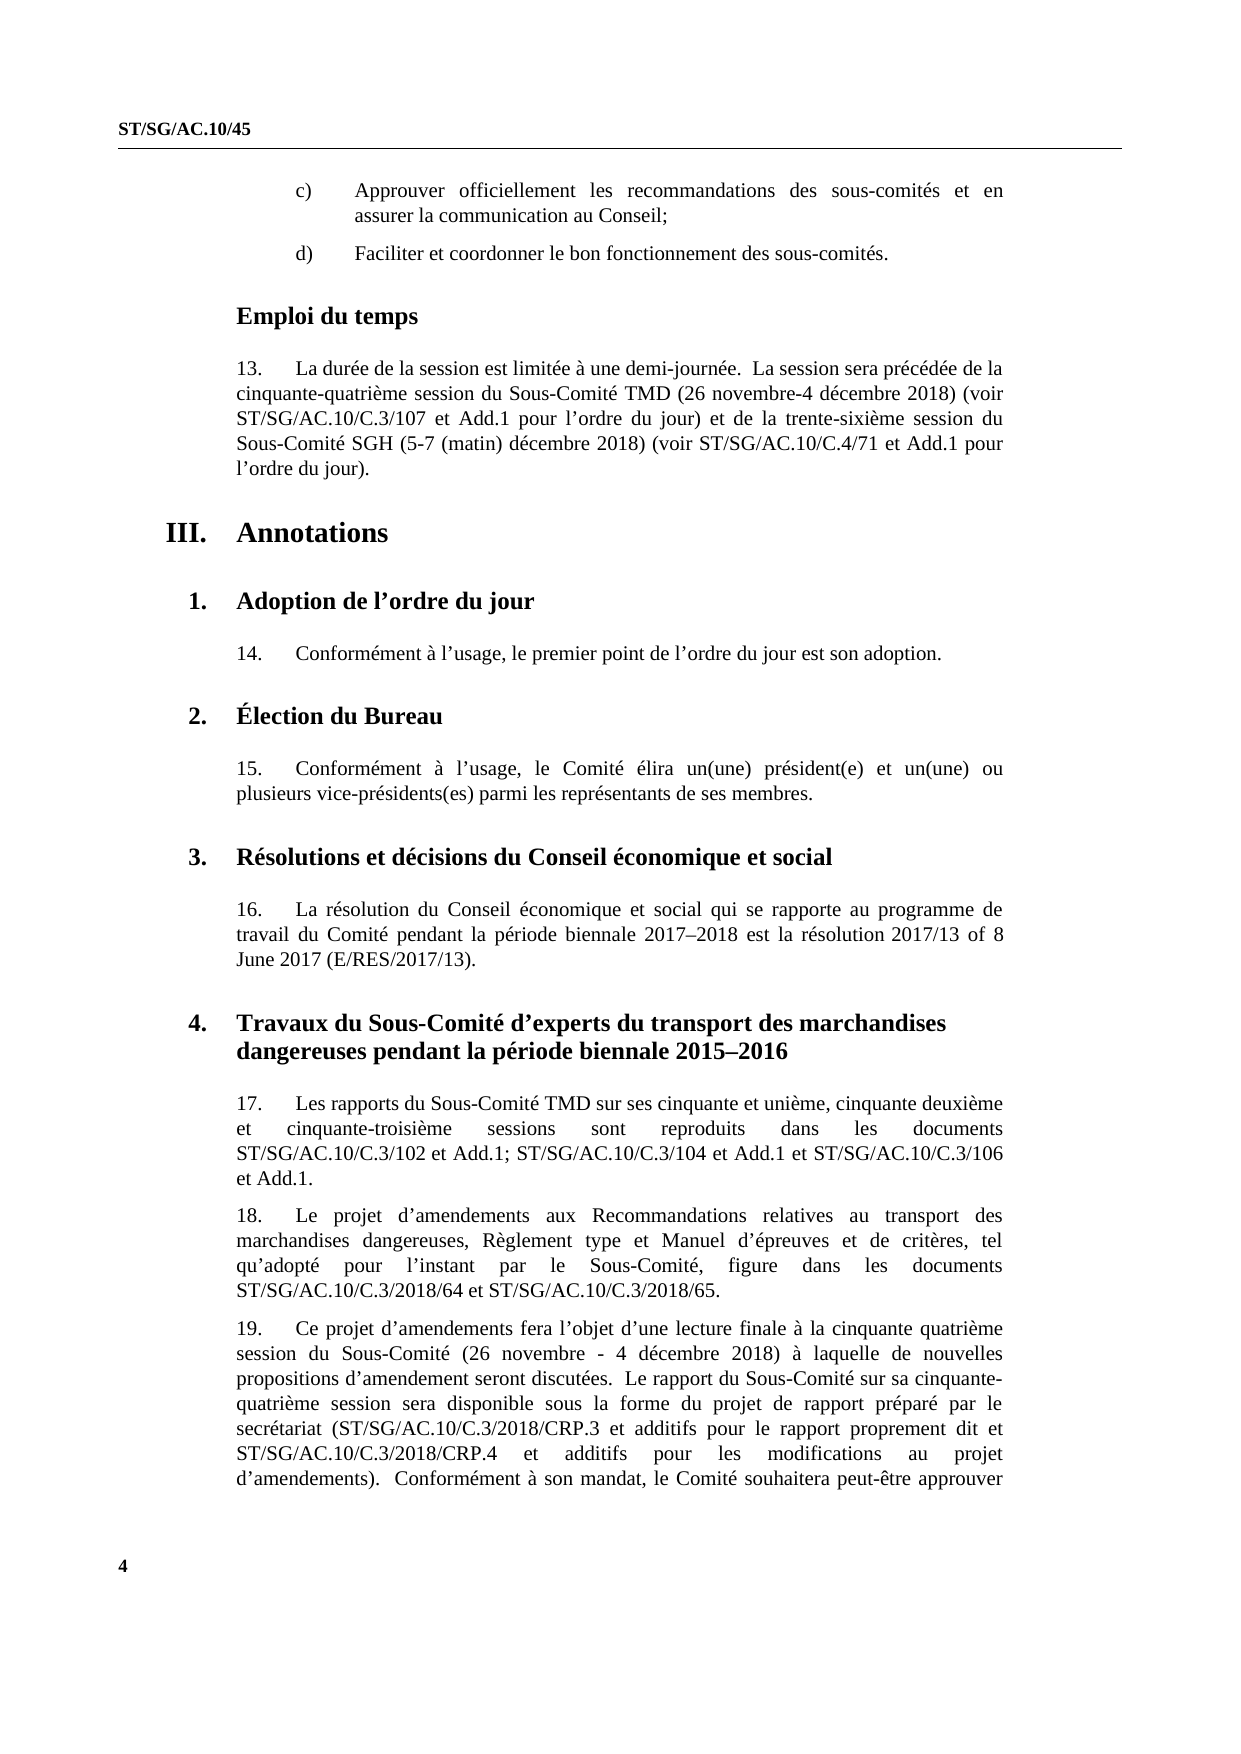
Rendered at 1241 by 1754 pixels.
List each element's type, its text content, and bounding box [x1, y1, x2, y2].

text 15. Conformément à l’usage, le Comité élira un(une) président(e) et un(une) ou plusieurs vice-présidents(es) parmi les représentants de ses membres. [236, 755, 1004, 805]
text III. Annotations [118, 518, 1004, 549]
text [236, 1315, 1004, 1490]
text 1. Adoption de l’ordre du jour [118, 587, 1004, 615]
text 2. Élection du Bureau [118, 702, 1004, 730]
text 16. La résolution du Conseil économique et social qui se rapporte au programme de travail du Comité pendant la période biennale 2017–2018 est la résolution 2017/13 of 8 June 2017 (E/RES/2017/13). [236, 896, 1004, 971]
text 17. Les rapports du Sous-Comité TMD sur ses cinquante et unième, cinquante deuxième et cinquante-troisième sessions sont reproduits dans les documents ST/SG/AC.10/C.3/102 et Add.1; ST/SG/AC.10/C.3/104 et Add.1 et ST/SG/AC.10/C.3/106 et Add.1. [236, 1090, 1004, 1190]
text 13. La durée de la session est limitée à une demi-journée. La session sera précédée de la cinquante-quatrième session du Sous-Comité TMD (26 novembre-4 décembre 2018) (voir ST/SG/AC.10/C.3/107 et Add.1 pour l’ordre du jour) et de la trente-sixième session du Sous-Comité SGH (5-7 (matin) décembre 2018) (voir ST/SG/AC.10/C.4/71 et Add.1 pour l’ordre du jour). [236, 355, 1004, 480]
text Emploi du temps [118, 302, 1004, 330]
text 18. Le projet d’amendements aux Recommandations relatives au transport des marchandises dangereuses, Règlement type et Manuel d’épreuves et de critères, tel qu’adopté pour l’instant par le Sous-Comité, figure dans les documents ST/SG/AC.10/C.3/2018/64 et ST/SG/AC.10/C.3/2018/65. [236, 1202, 1004, 1302]
text 4. Travaux du Sous-Comité d’experts du transport des marchandises dangereuses pendant la période biennale 2015–2016 [118, 1008, 1004, 1065]
text 14. Conformément à l’usage, le premier point de l’ordre du jour est son adoption. [236, 640, 1004, 665]
text c) Approuver officiellement les recommandations des sous-comités et en assurer la communication au Conseil; [295, 177, 1004, 227]
text 3. Résolutions et décisions du Conseil économique et social [118, 843, 1004, 871]
text d) Faciliter et coordonner le bon fonctionnement des sous-comités. [295, 240, 1004, 265]
